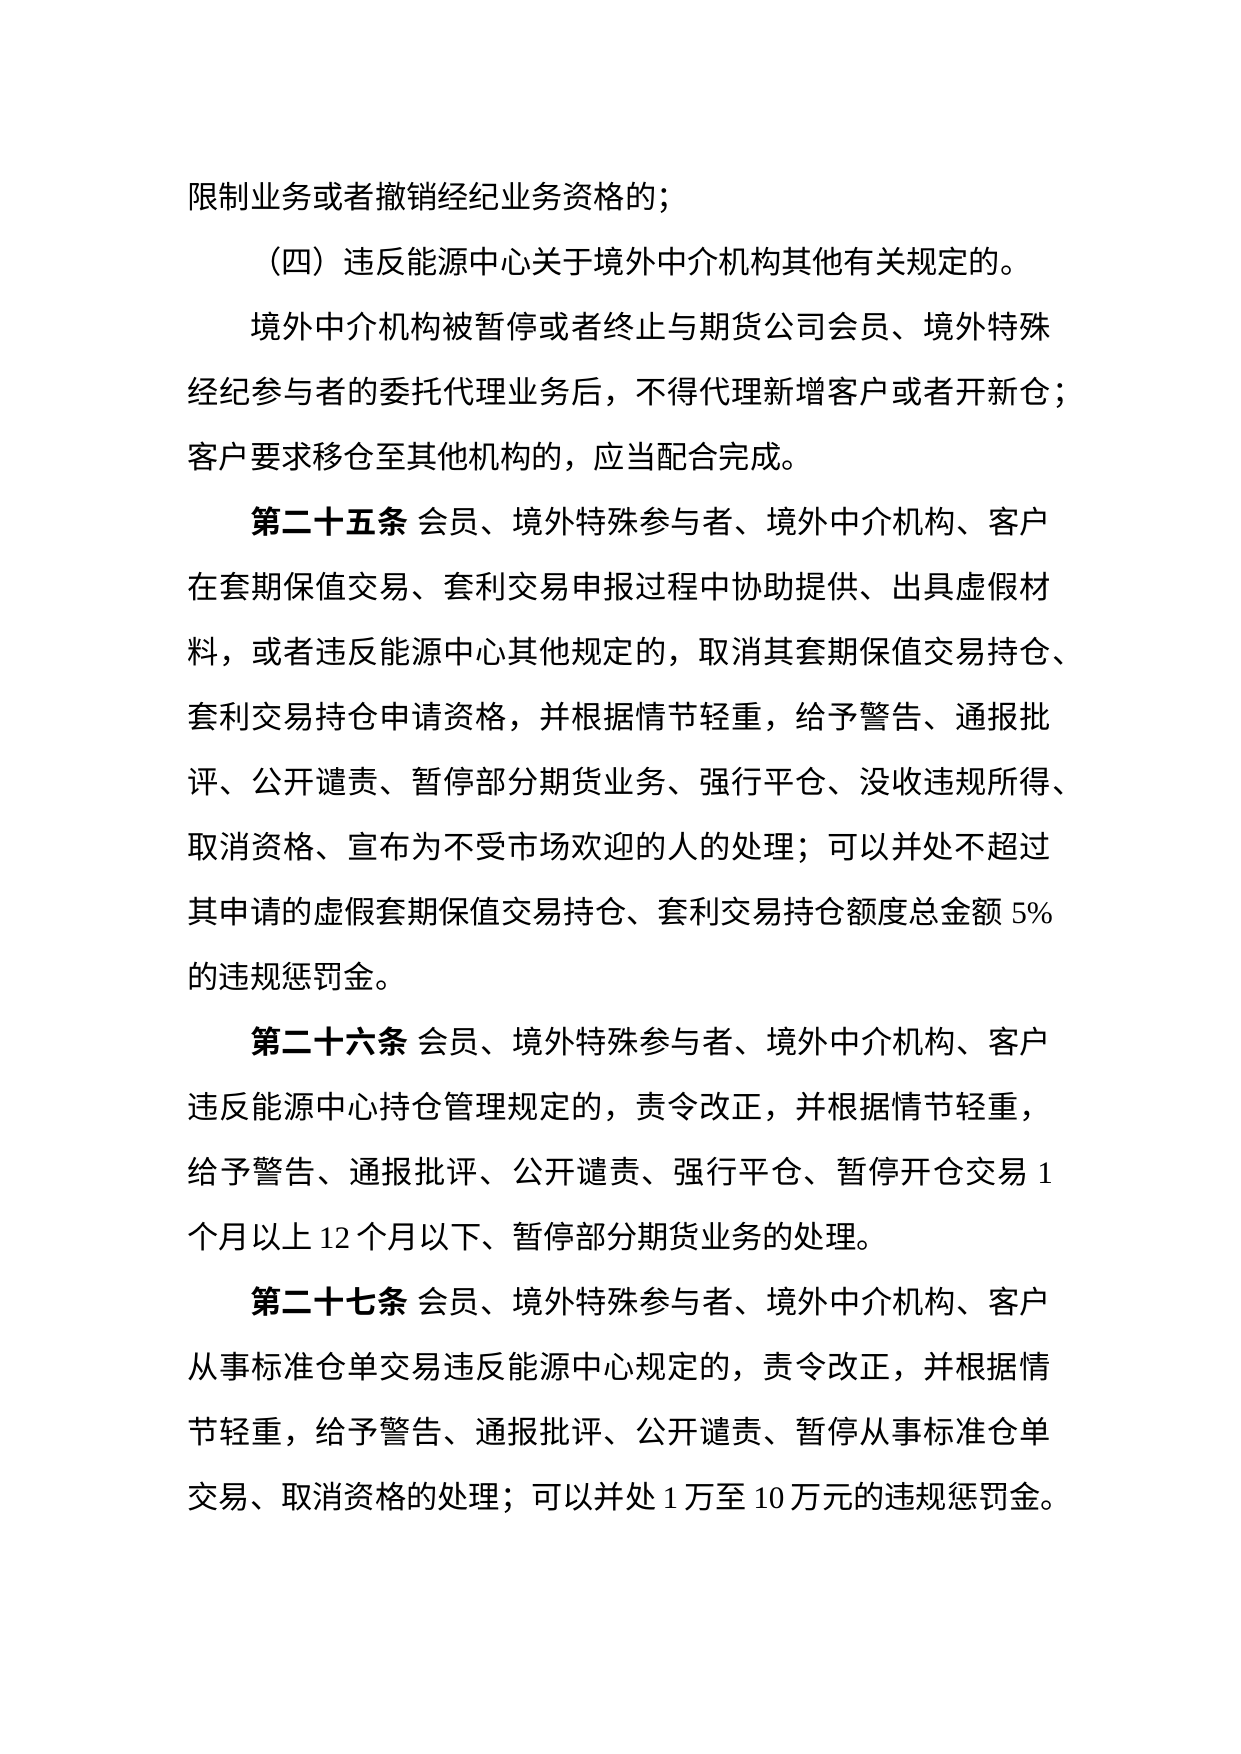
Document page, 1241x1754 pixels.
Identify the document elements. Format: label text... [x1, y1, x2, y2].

text 第二十五条 会员、境外特殊参与者、境外中介机构、客户在套期保值交易、套利交易申报过程中协助提供、出具虚假材料，或者违反能源中心其他规定的，取消其套期保值交易持仓、套利交易持仓申请资格，并根据情节轻重，给予警告、通报批评、公开谴责、暂停部分期货业务、强行平仓、没收违规所得、取消资格、宣布为不受市场欢迎的人的处理；可以并处不超过其申请的虚假套期保值交易持仓、套利交易持仓额度总金额5%的违规惩罚金。 [187, 487, 1053, 1007]
text （四）违反能源中心关于境外中介机构其他有关规定的。 [187, 227, 1053, 292]
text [187, 162, 1053, 227]
text 境外中介机构被暂停或者终止与期货公司会员、境外特殊经纪参与者的委托代理业务后，不得代理新增客户或者开新仓；客户要求移仓至其他机构的，应当配合完成。 [187, 292, 1053, 487]
text 第二十六条 会员、境外特殊参与者、境外中介机构、客户违反能源中心持仓管理规定的，责令改正，并根据情节轻重，给予警告、通报批评、公开谴责、强行平仓、暂停开仓交易1个月以上12个月以下、暂停部分期货业务的处理。 [187, 1007, 1053, 1267]
text 第二十七条 会员、境外特殊参与者、境外中介机构、客户从事标准仓单交易违反能源中心规定的，责令改正，并根据情节轻重，给予警告、通报批评、公开谴责、暂停从事标准仓单交易、取消资格的处理；可以并处1万至10万元的违规惩罚金。 [187, 1267, 1053, 1527]
